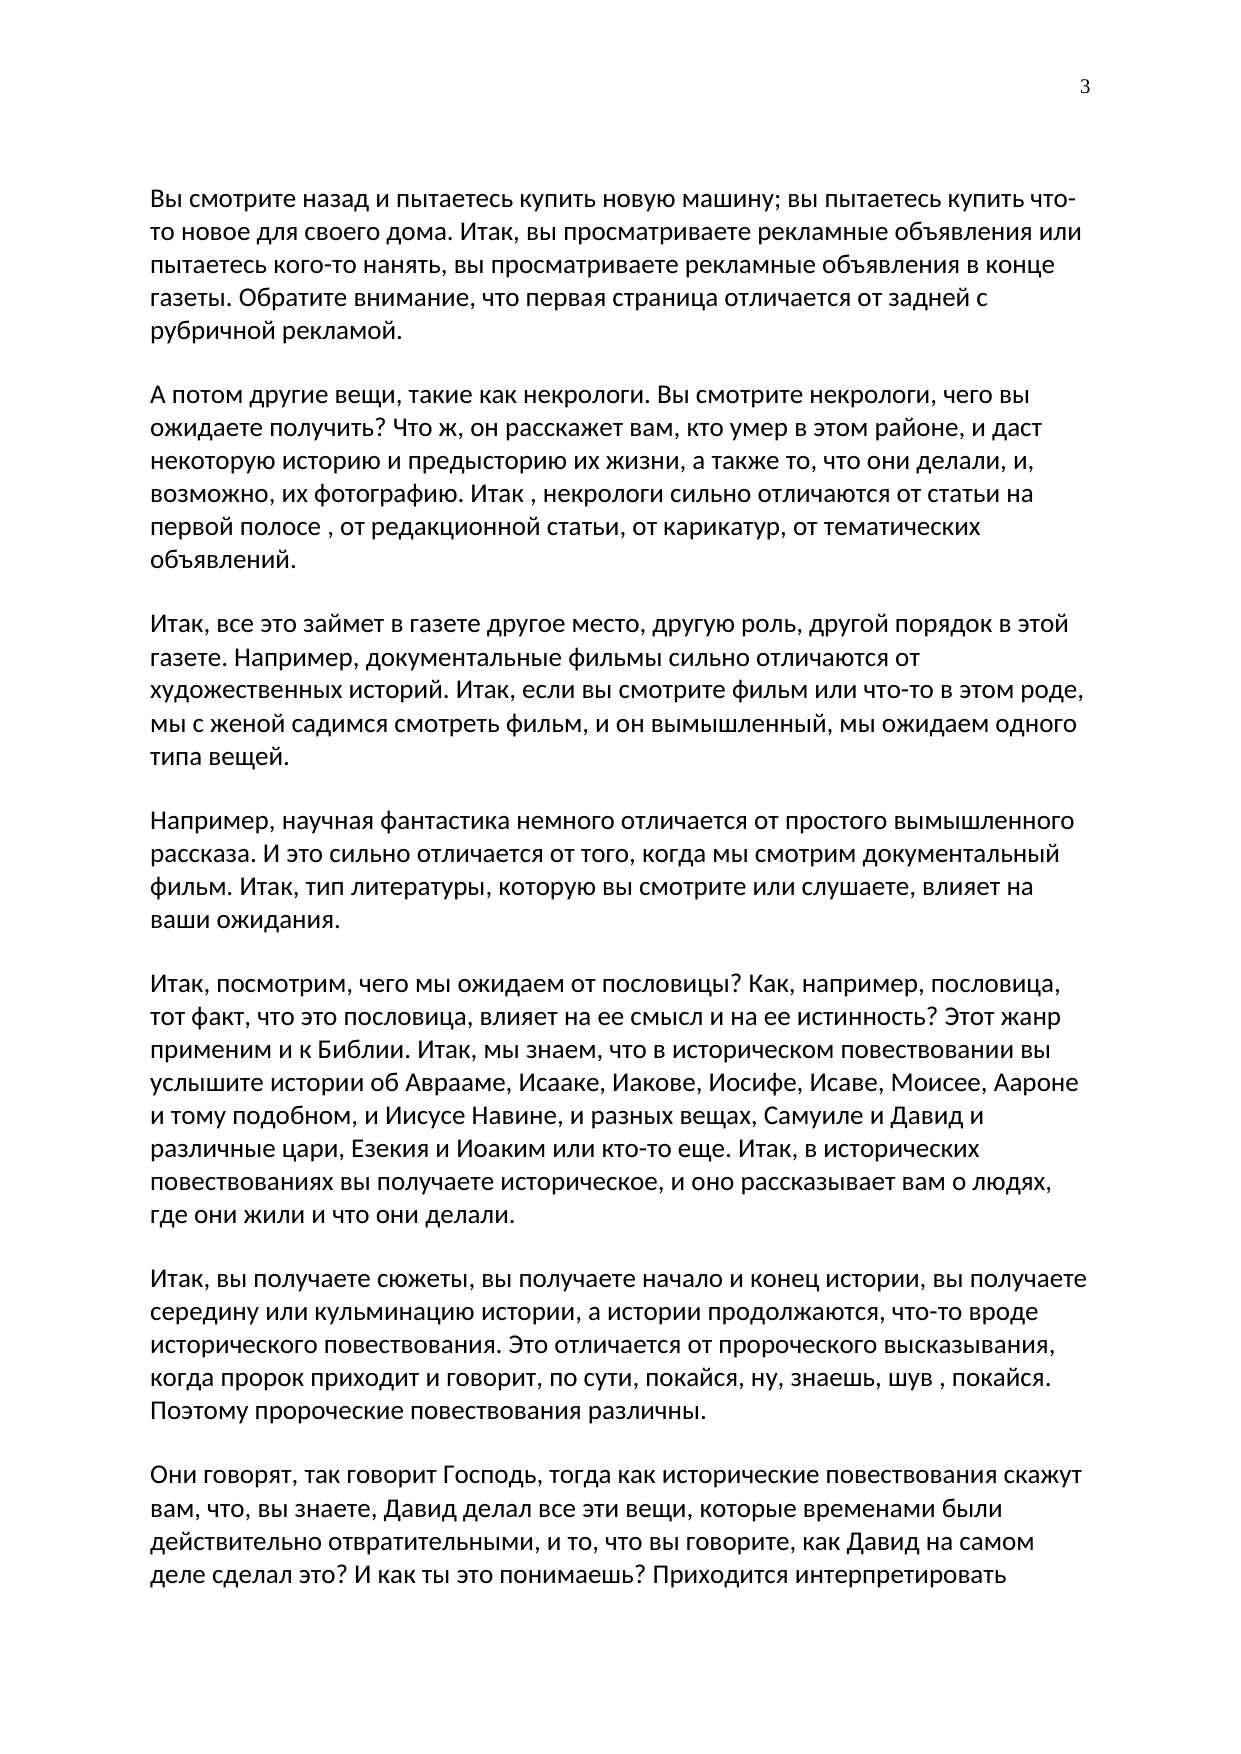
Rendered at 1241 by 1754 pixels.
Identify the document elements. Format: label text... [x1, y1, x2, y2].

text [150, 1458, 1090, 1590]
text Итак, посмотрим, чего мы ожидаем от пословицы? Как, например, пословица, тот факт, что это пословица, влияет на ее смысл и на ее истинность? Этот жанр применим и к Библии. Итак, мы знаем, что в историческом повествовании вы услышите истории об Аврааме, Исааке, Иакове, Иосифе, Исаве, Моисее, Аароне и тому подобном, и Иисусе Навине, и разных вещах, Самуиле и Давид и различные цари, Езекия и Иоаким или кто-то еще. Итак, в исторических повествованиях вы получаете историческое, и оно рассказывает вам о людях, где они жили и что они делали. [150, 966, 1090, 1230]
text Итак, все это займет в газете другое место, другую роль, другой порядок в этой газете. Например, документальные фильмы сильно отличаются от художественных историй. Итак, если вы смотрите фильм или что-то в этом роде, мы с женой садимся смотреть фильм, и он вымышленный, мы ожидаем одного типа вещей. [150, 607, 1090, 772]
text Например, научная фантастика немного отличается от простого вымышленного рассказа. И это сильно отличается от того, когда мы смотрим документальный фильм. Итак, тип литературы, которую вы смотрите или слушаете, влияет на ваши ожидания. [150, 803, 1090, 935]
text Итак, вы получаете сюжеты, вы получаете начало и конец истории, вы получаете середину или кульминацию истории, а истории продолжаются, что-то вроде исторического повествования. Это отличается от пророческого высказывания, когда пророк приходит и говорит, по сути, покайся, ну, знаешь, шув , покайся. Поэтому пророческие повествования различны. [150, 1261, 1090, 1427]
text Вы смотрите назад и пытаетесь купить новую машину; вы пытаетесь купить что-то новое для своего дома. Итак, вы просматриваете рекламные объявления или пытаетесь кого-то нанять, вы просматриваете рекламные объявления в конце газеты. Обратите внимание, что первая страница отличается от задней с рубричной рекламой. [150, 181, 1090, 346]
text А потом другие вещи, такие как некрологи. Вы смотрите некрологи, чего вы ожидаете получить? Что ж, он расскажет вам, кто умер в этом районе, и даст некоторую историю и предысторию их жизни, а также то, что они делали, и, возможно, их фотографию. Итак , некрологи сильно отличаются от статьи на первой полосе , от редакционной статьи, от карикатур, от тематических объявлений. [150, 377, 1090, 576]
